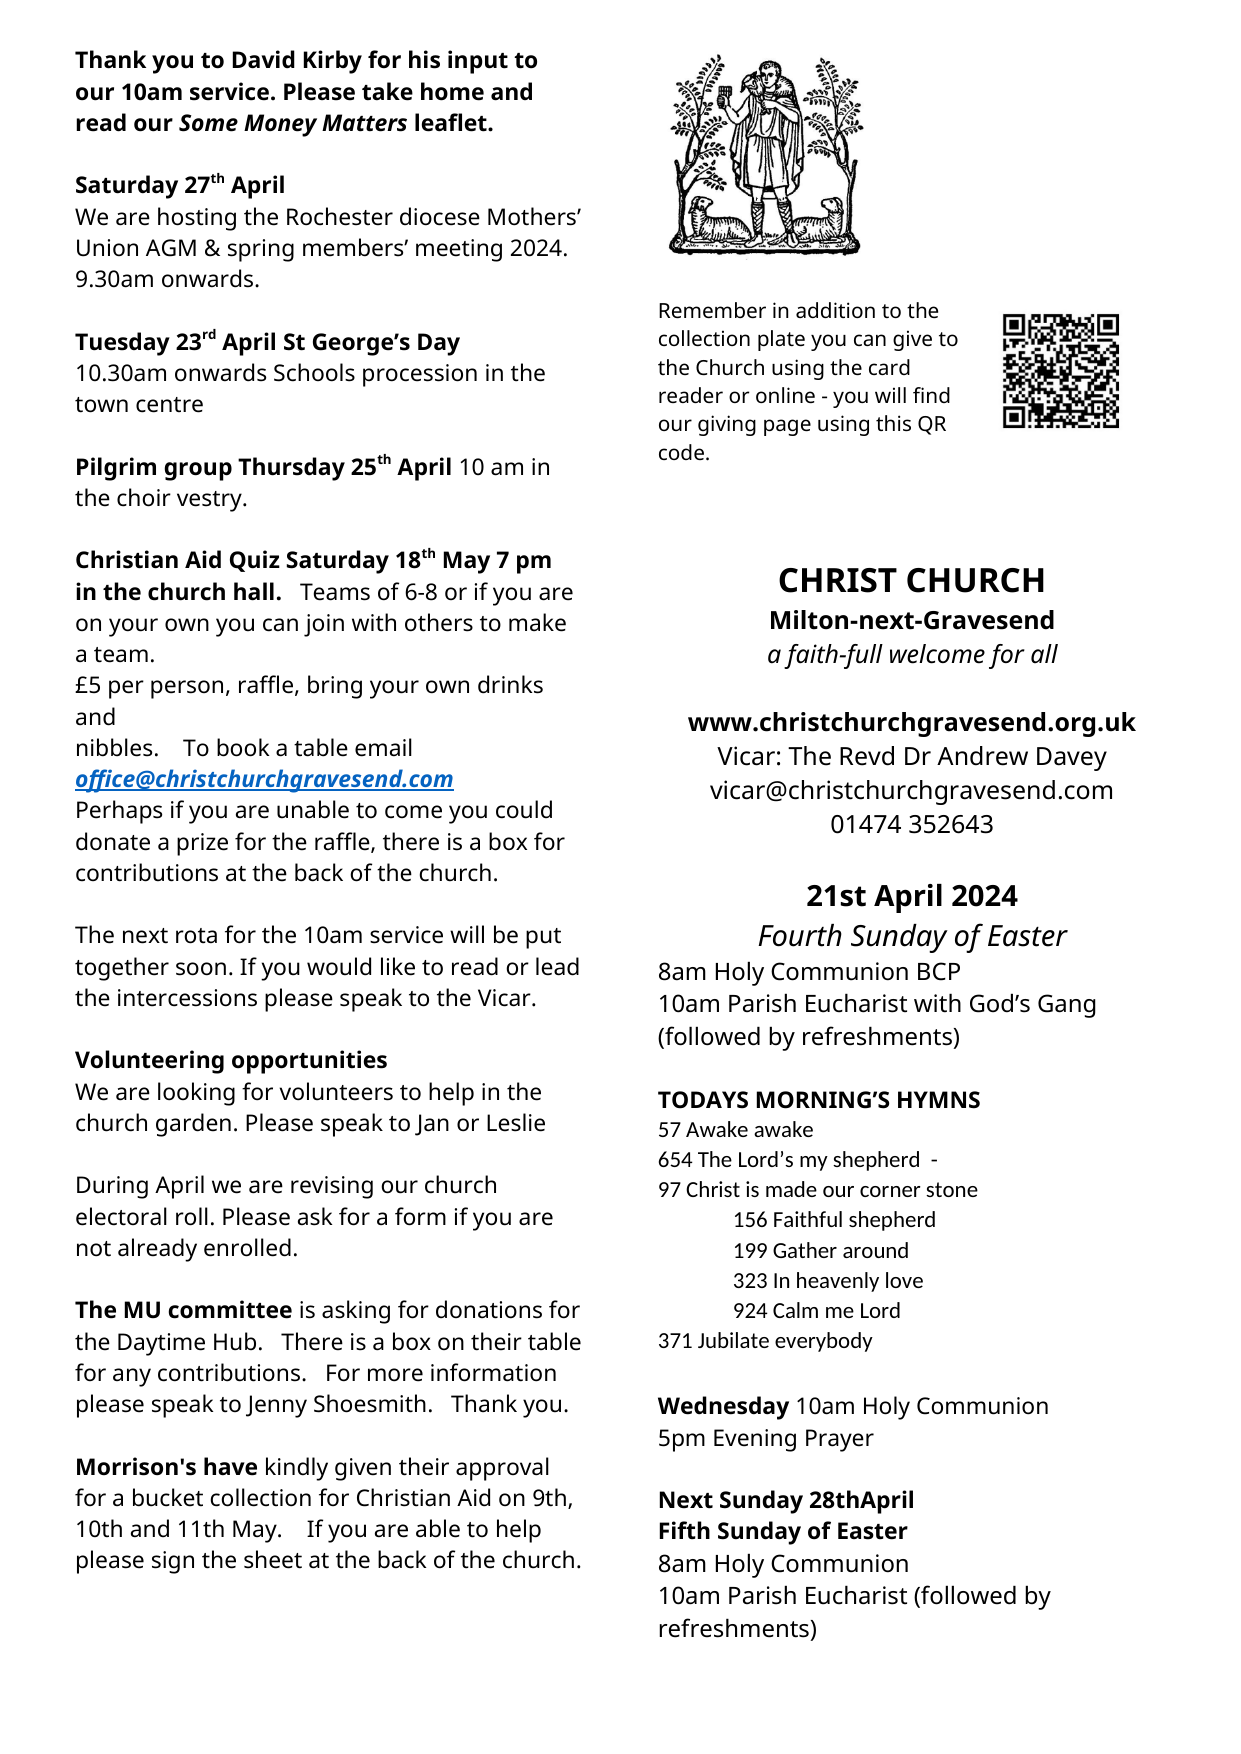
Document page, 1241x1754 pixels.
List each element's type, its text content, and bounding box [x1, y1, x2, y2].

text 57 Awake awake [658, 1115, 1167, 1143]
text 924 Calm me Lord [733, 1296, 1167, 1324]
text £5 per person, raffle, bring your own drinks and [75, 669, 584, 732]
text 10am Parish Eucharist with God’s Gang [658, 987, 1167, 1020]
text The MU committee is asking for donations for the Daytime Hub. There is a box on their table for any contributions. For more information please speak to Jenny Shoesmith. Thank you. [75, 1294, 584, 1419]
text 10.30am onwards Schools procession in the town centre [75, 357, 584, 419]
text Pilgrim group Thursday 25th April 10 am in the choir vestry. [75, 451, 584, 513]
text 323 In heavenly love [733, 1266, 1167, 1294]
text Saturday 27th April [75, 169, 584, 201]
text Christian Aid Quiz Saturday 18th May 7 pm [75, 544, 584, 576]
text We are looking for volunteers to help in the church garden. Please speak to Jan or Leslie [75, 1076, 584, 1138]
text 371 Jubilate everybody [658, 1326, 1167, 1354]
text 10am Parish Eucharist (followed by refreshments) [658, 1579, 1167, 1644]
text 8am Holy Communion [658, 1547, 1167, 1579]
text Next Sunday 28thApril [658, 1484, 1167, 1515]
text 97 Christ is made our corner stone [658, 1175, 1167, 1203]
text Fifth Sunday of Easter [658, 1515, 1167, 1547]
text CHRIST CHURCH [658, 557, 1167, 603]
text a faith-full welcome for all [658, 637, 1167, 671]
text Wednesday 10am Holy Communion [658, 1390, 1167, 1422]
text 199 Gather around [733, 1236, 1167, 1264]
picture [998, 309, 1123, 432]
text Thank you to David Kirby for his input to our 10am service. Please take home and read our Some Money Matters leaflet. [75, 44, 584, 138]
text Remember in addition to the collection plate you can give to the Church using the card reader or online - you will find our giving page using this QR code. [658, 296, 1167, 466]
text Perhaps if you are unable to come you could donate a prize for the raffle, there is a box for contributions at the back of the church. [75, 794, 584, 888]
text 8am Holy Communion BCP [658, 954, 1167, 987]
text in the church hall. Teams of 6-8 or if you are on your own you can join with others to make a team. [75, 576, 584, 669]
text 5pm Evening Prayer [658, 1422, 1167, 1453]
text Vicar: The Revd Dr Andrew Davey [658, 739, 1167, 773]
text 156 Faithful shepherd [733, 1206, 1167, 1233]
text 01474 352643 [658, 807, 1167, 841]
text nibbles. To book a table email office@christchurchgravesend.com [75, 732, 584, 794]
text Morrison's have kindly given their approval for a bucket collection for Christian Aid on 9th, 10th and 11th May. If you are able to help please sign the sheet at the back of the church. [75, 1451, 584, 1576]
text Fourth Sunday of Easter [658, 915, 1167, 954]
picture [657, 44, 871, 265]
text During April we are revising our church electoral roll. Please ask for a form if you are not already enrolled. [75, 1169, 584, 1263]
text www.christchurchgravesend.org.uk [658, 705, 1167, 739]
text The next rota for the 10am service will be put together soon. If you would like to read or lead the intercessions please speak to the Vicar. [75, 919, 584, 1013]
text Milton-next-Gravesend [658, 603, 1167, 637]
text 654 The Lord’s my shepherd - [658, 1145, 1167, 1173]
text vicar@christchurchgravesend.com [658, 773, 1167, 807]
text 21st April 2024 [658, 875, 1167, 915]
text TODAYS MORNING’S HYMNS [658, 1084, 1167, 1115]
text We are hosting the Rochester diocese Mothers’ Union AGM & spring members’ meeting 2024. 9.30am onwards. [75, 201, 584, 294]
text Volunteering opportunities [75, 1044, 584, 1076]
text (followed by refreshments) [658, 1020, 1167, 1052]
text Tuesday 23rd April St George’s Day [75, 326, 584, 357]
